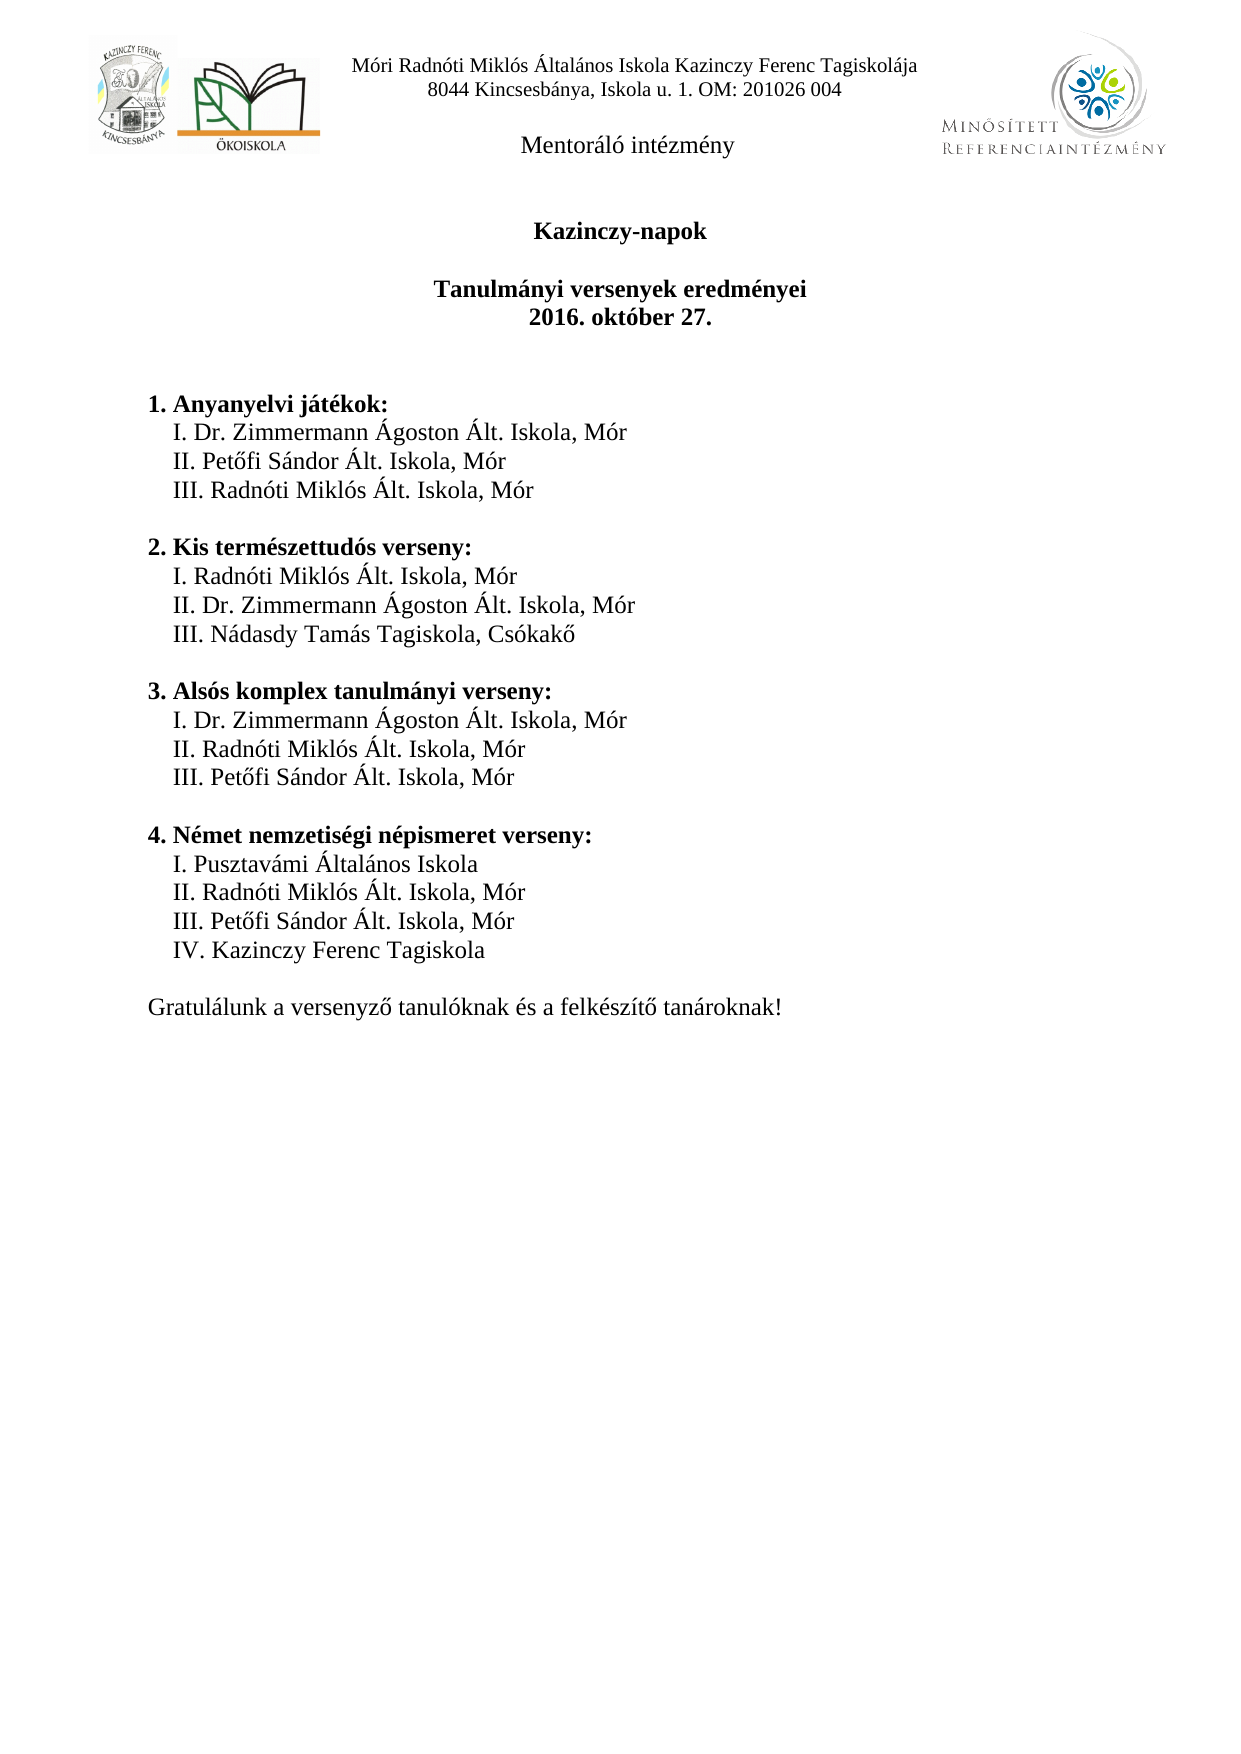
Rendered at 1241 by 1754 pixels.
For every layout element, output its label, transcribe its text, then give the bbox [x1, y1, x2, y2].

text 2. Kis természettudós verseny: [148, 532, 1093, 561]
picture [940, 29, 1167, 154]
text III. Petőfi Sándor Ált. Iskola, Mór [148, 762, 1093, 791]
text 1. Anyanyelvi játékok: [148, 389, 1093, 417]
text Kazinczy-napok [148, 216, 1093, 245]
text II. Radnóti Miklós Ált. Iskola, Mór [148, 734, 1093, 762]
text I. Dr. Zimmermann Ágoston Ált. Iskola, Mór [148, 705, 1093, 734]
text 3. Alsós komplex tanulmányi verseny: [148, 676, 1093, 705]
text Tanulmányi versenyek eredményei [148, 274, 1093, 302]
text II. Radnóti Miklós Ált. Iskola, Mór [148, 877, 1093, 906]
text III. Nádasdy Tamás Tagiskola, Csókakő [148, 619, 1093, 647]
text I. Dr. Zimmermann Ágoston Ált. Iskola, Mór [148, 417, 1093, 446]
text II. Petőfi Sándor Ált. Iskola, Mór [148, 446, 1093, 475]
text I. Radnóti Miklós Ált. Iskola, Mór [148, 561, 1093, 590]
text Gratulálunk a versenyző tanulóknak és a felkészítő tanároknak! [148, 992, 1093, 1021]
text 4. Német nemzetiségi népismeret verseny: [148, 820, 1093, 849]
text III. Radnóti Miklós Ált. Iskola, Mór [148, 475, 1093, 504]
picture [88, 35, 321, 154]
text 2016. október 27. [148, 302, 1093, 331]
text IV. Kazinczy Ferenc Tagiskola [148, 935, 1093, 964]
text I. Pusztavámi Általános Iskola [148, 849, 1093, 877]
text II. Dr. Zimmermann Ágoston Ált. Iskola, Mór [148, 590, 1093, 619]
text III. Petőfi Sándor Ált. Iskola, Mór [148, 906, 1093, 935]
